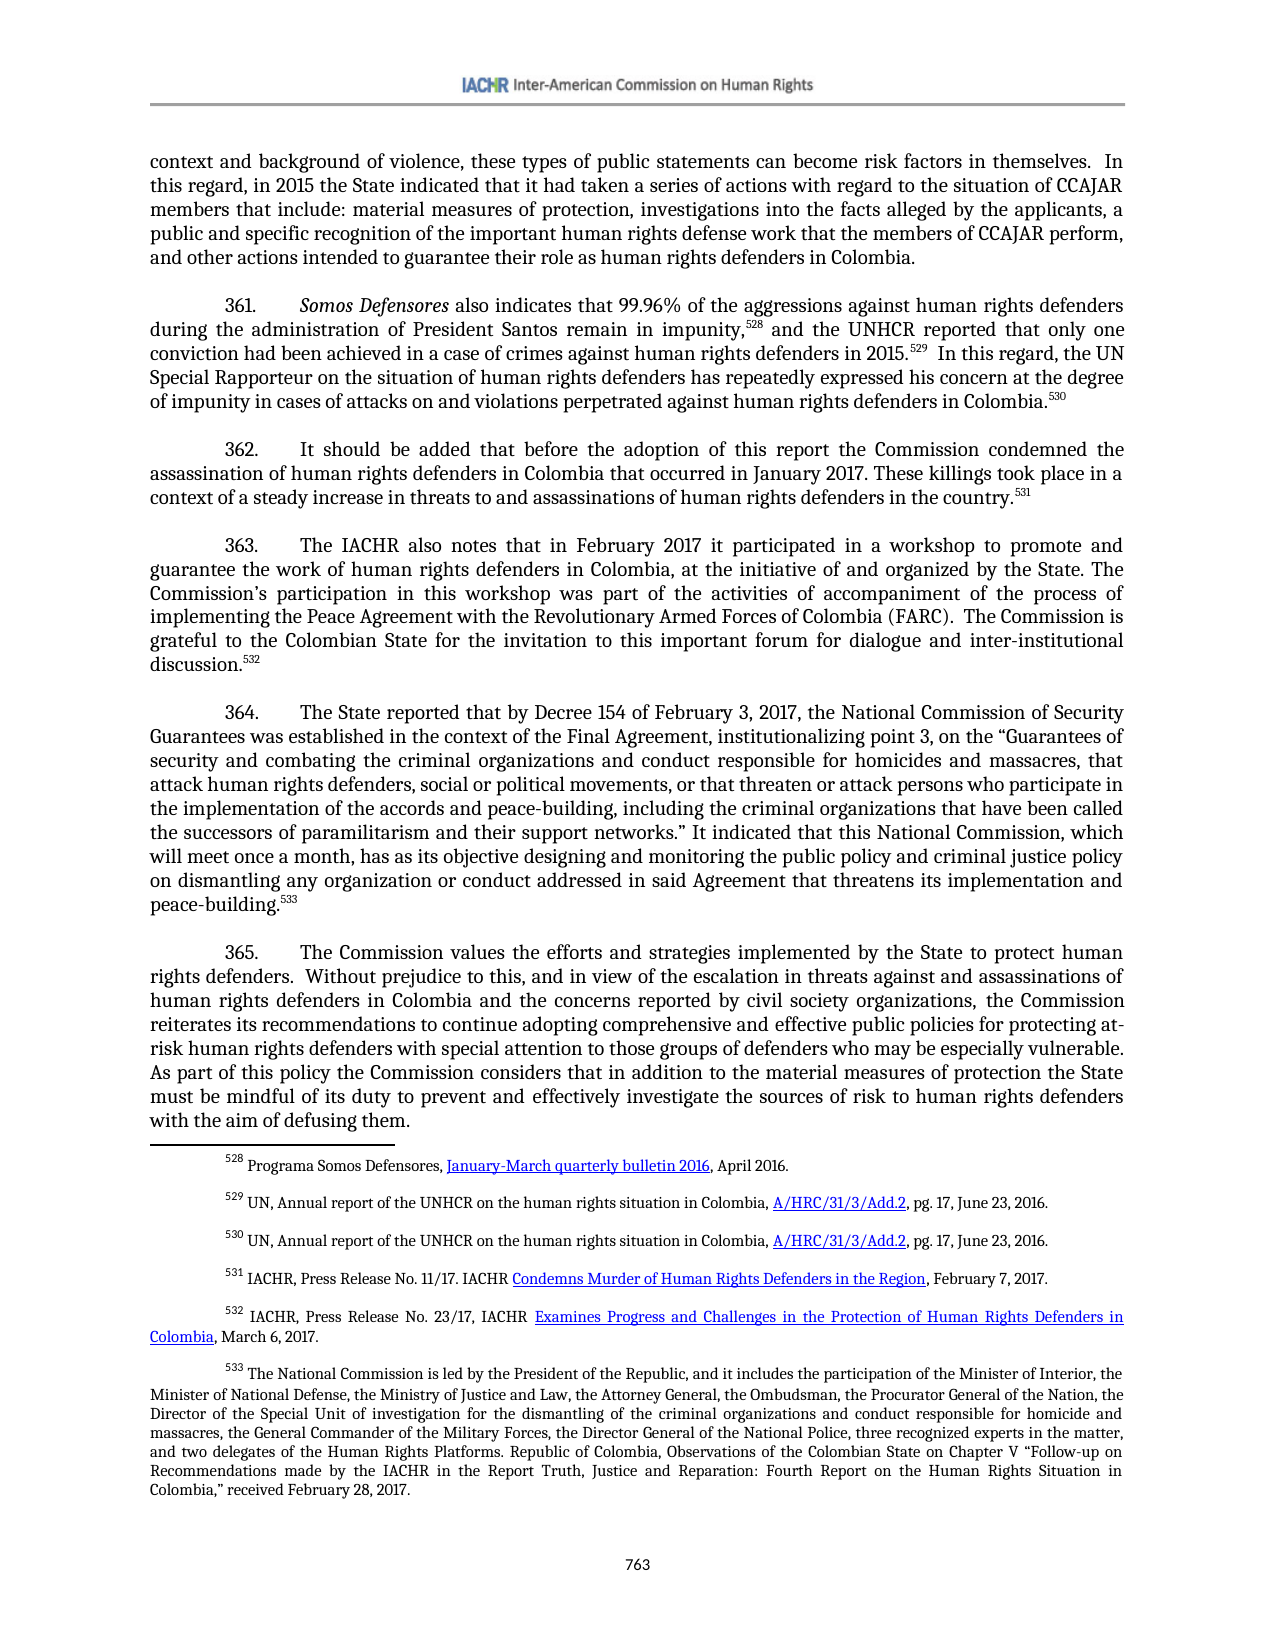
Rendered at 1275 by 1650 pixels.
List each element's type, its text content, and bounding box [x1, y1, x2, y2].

list The Commission values the efforts and strategies implemented by the State to protect human rights defenders. Without prejudice to this, and in view of the escalation in threats against and assassinations of human rights defenders in Colombia and the concerns reported by civil society organizations, the Commission reiterates its recommendations to continue adopting comprehensive and effective public policies for protecting at-risk human rights defenders with special attention to those groups of defenders who may be especially vulnerable. As part of this policy the Commission considers that in addition to the material measures of protection the State must be mindful of its duty to prevent and effectively investigate the sources of risk to human rights defenders with the aim of defusing them. [150, 941, 1125, 1132]
picture [451, 75, 825, 95]
list The persistence of alleged campaigns to stigmatize human rights defenders and the delivery of threatening pamphlets allegedly from illegal groups are elements that exacerbate the situation of risk faced by a number of human rights defenders. For example, members of the CCAJAR who are beneficiaries of the precautionary measures stated that in 2016, they continued to be the target of a series of social media campaigns to discredit them with accusations of “fabricating victims,” “looting the treasury,” “robbing victims,” and other accusations. Sometimes the accusations come from public officials. The applicants highlighted that given the context and background of violence, these types of public statements can become risk factors in themselves. In this regard, in 2015 the State indicated that it had taken a series of actions with regard to the situation of CCAJAR members that include: material measures of protection, investigations into the facts alleged by the applicants, a public and specific recognition of the important human rights defense work that the members of CCAJAR perform, and other actions intended to guarantee their role as human rights defenders in Colombia. [150, 150, 1125, 270]
list The IACHR also notes that in February 2017 it participated in a workshop to promote and guarantee the work of human rights defenders in Colombia, at the initiative of and organized by the State. The Commission’s participation in this workshop was part of the activities of accompaniment of the process of implementing the Peace Agreement with the Revolutionary Armed Forces of Colombia (FARC). The Commission is grateful to the Colombian State for the invitation to this important forum for dialogue and inter-institutional discussion. [150, 533, 1125, 677]
list It should be added that before the adoption of this report the Commission condemned the assassination of human rights defenders in Colombia that occurred in January 2017. These killings took place in a context of a steady increase in threats to and assassinations of human rights defenders in the country. [150, 437, 1125, 509]
list Somos Defensores also indicates that 99.96% of the aggressions against human rights defenders during the administration of President Santos remain in impunity, and the UNHCR reported that only one conviction had been achieved in a case of crimes against human rights defenders in 2015. In this regard, the UN Special Rapporteur on the situation of human rights defenders has repeatedly expressed his concern at the degree of impunity in cases of attacks on and violations perpetrated against human rights defenders in Colombia. [150, 294, 1125, 413]
list The State reported that by Decree 154 of February 3, 2017, the National Commission of Security Guarantees was established in the context of the Final Agreement, institutionalizing point 3, on the “Guarantees of security and combating the criminal organizations and conduct responsible for homicides and massacres, that attack human rights defenders, social or political movements, or that threaten or attack persons who participate in the implementation of the accords and peace-building, including the criminal organizations that have been called the successors of paramilitarism and their support networks.” It indicated that this National Commission, which will meet once a month, has as its objective designing and monitoring the public policy and criminal justice policy on dismantling any organization or conduct addressed in said Agreement that threatens its implementation and peace-building. [150, 701, 1125, 917]
